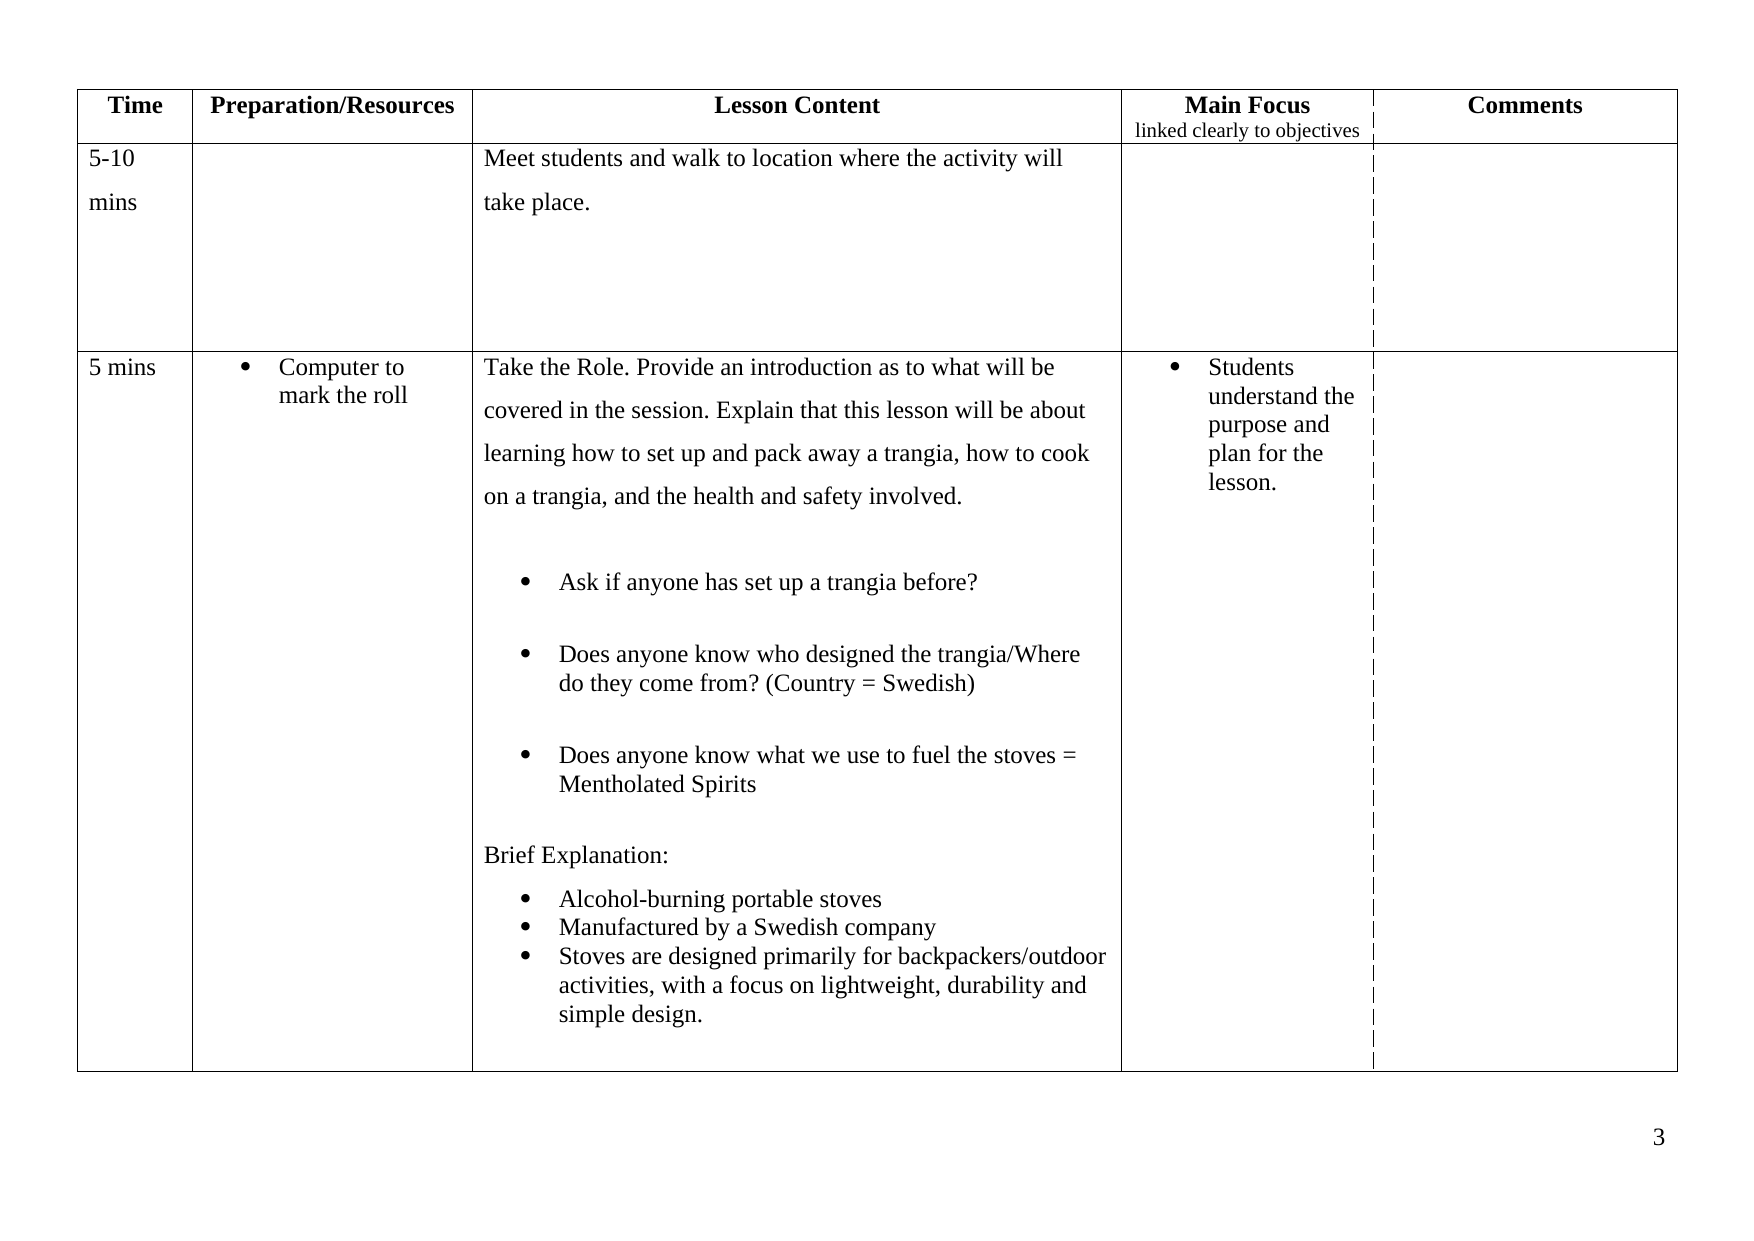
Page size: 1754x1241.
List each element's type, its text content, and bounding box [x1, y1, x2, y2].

table_header Comments [1373, 90, 1677, 142]
table_header Time [78, 90, 192, 142]
table_cell 5 mins [78, 352, 192, 1071]
table_header Lesson Content [473, 90, 1121, 142]
table_cell 5-10 mins [78, 144, 192, 351]
table_cell Meet students and walk to location where the activity will take place. [473, 144, 1121, 351]
table_cell [1122, 144, 1373, 351]
table_cell Computer to mark the roll [193, 352, 472, 1071]
table_cell Take the Role. Provide an introduction as to what will be covered in the session. Explain that this lesson will be about learning how to set up and pack away a trangia, how to cook on a trangia, and the health and safety involved. Ask if anyone has set up a trangia before? Does anyone know who designed the trangia/Where do they come from? (Country = Swedish) Does anyone know what we use to fuel the stoves = Mentholated Spirits Brief Explanation: Alcohol-burning portable stoves Manufactured by a Swedish company Stoves are designed primarily for backpackers/outdoor activities, with a focus on lightweight, durability and simple design. [473, 352, 1121, 1071]
table_cell [1373, 352, 1677, 1071]
table_cell Students understand the purpose and plan for the lesson. [1122, 352, 1373, 1071]
table_cell [193, 144, 472, 351]
table_header Preparation/Resources [193, 90, 472, 142]
table_cell [1373, 144, 1677, 351]
table_header Main Focus linked clearly to objectives [1122, 90, 1373, 142]
